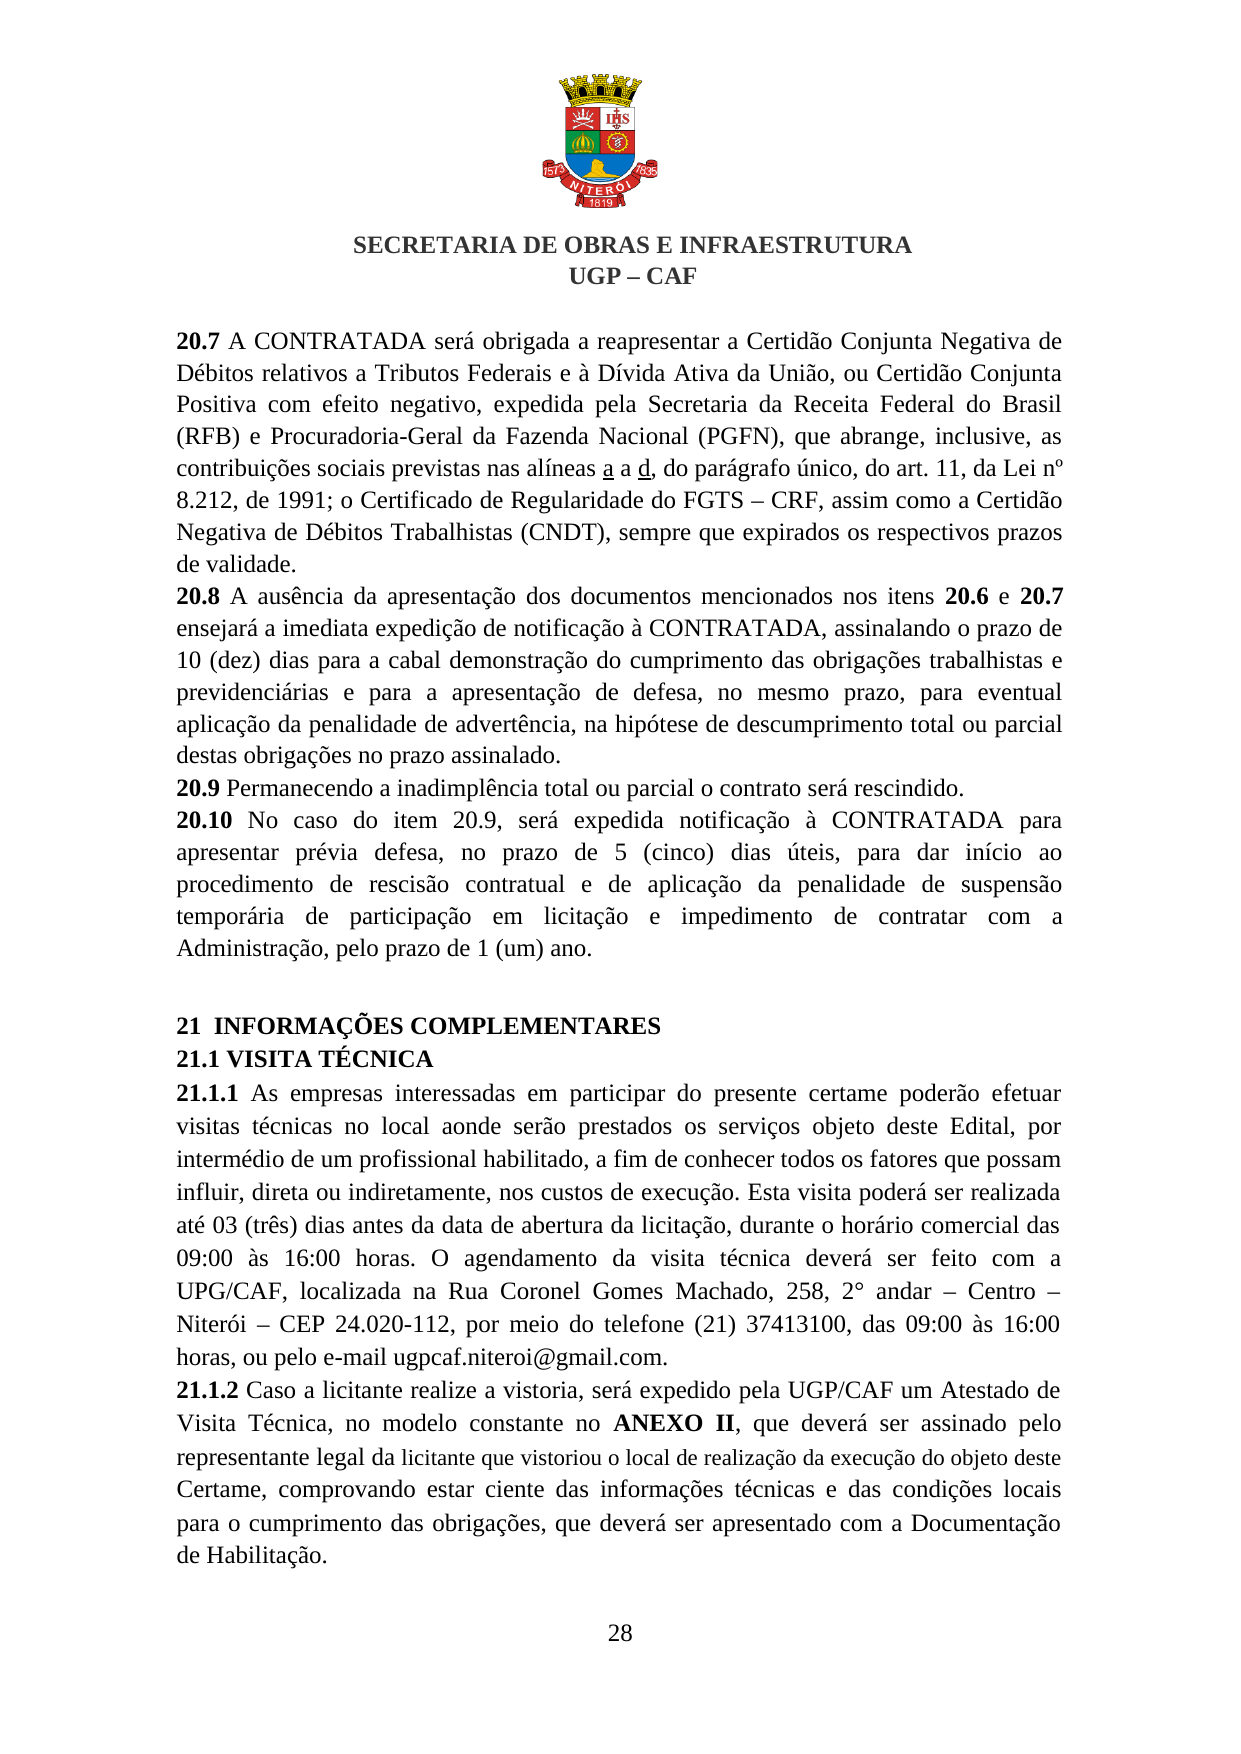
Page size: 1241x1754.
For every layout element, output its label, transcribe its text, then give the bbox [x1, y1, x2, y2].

text 21.1.2 Caso a licitante realize a vistoria, será expedido pela UGP/CAF um Atestado de Visita Técnica, no modelo constante no ANEXO II, que deverá ser assinado pelo representante legal da licitante que vistoriou o local de realização da execução do objeto deste Certame, comprovando estar ciente das informações técnicas e das condições locais para o cumprimento das obrigações, que deverá ser apresentado com a Documentação de Habilitação. [176, 1376, 1062, 1569]
text 20.9 Permanecendo a inadimplência total ou parcial o contrato será rescindido. [176, 773, 1063, 802]
picture [542, 74, 658, 208]
text 21.1 VISITA TÉCNICA [176, 1044, 1062, 1073]
text 21.1.1 As empresas interessadas em participar do presente certame poderão efetuar visitas técnicas no local aonde serão prestados os serviços objeto deste Edital, por intermédio de um profissional habilitado, a fim de conhecer todos os fatores que possam influir, direta ou indiretamente, nos custos de execução. Esta visita poderá ser realizada até 03 (três) dias antes da data de abertura da licitação, durante o horário comercial das 09:00 às 16:00 horas. O agendamento da visita técnica deverá ser feito com a UPG/CAF, localizada na Rua Coronel Gomes Machado, 258, 2° andar – Centro – Niterói – CEP 24.020-112, por meio do telefone (21) 37413100, das 09:00 às 16:00 horas, ou pelo e-mail ugpcaf.niteroi@gmail.com. [176, 1078, 1062, 1371]
text 21 INFORMAÇÕES COMPLEMENTARES [176, 1011, 1062, 1039]
text 20.7 A CONTRATADA será obrigada a reapresentar a Certidão Conjunta Negativa de Débitos relativos a Tributos Federais e à Dívida Ativa da União, ou Certidão Conjunta Positiva com efeito negativo, expedida pela Secretaria da Receita Federal do Brasil (RFB) e Procuradoria-Geral da Fazenda Nacional (PGFN), que abrange, inclusive, as contribuições sociais previstas nas alíneas a a d, do parágrafo único, do art. 11, da Lei nº 8.212, de 1991; o Certificado de Regularidade do FGTS – CRF, assim como a Certidão Negativa de Débitos Trabalhistas (CNDT), sempre que expirados os respectivos prazos de validade. [176, 326, 1063, 578]
text 20.10 No caso do item 20.9, será expedida notificação à CONTRATADA para apresentar prévia defesa, no prazo de 5 (cinco) dias úteis, para dar início ao procedimento de rescisão contratual e de aplicação da penalidade de suspensão temporária de participação em licitação e impedimento de contratar com a Administração, pelo prazo de 1 (um) ano. [176, 805, 1063, 962]
text 20.8 A ausência da apresentação dos documentos mencionados nos itens 20.6 e 20.7 ensejará a imediata expedição de notificação à CONTRATADA, assinalando o prazo de 10 (dez) dias para a cabal demonstração do cumprimento das obrigações trabalhistas e previdenciárias e para a apresentação de defesa, no mesmo prazo, para eventual aplicação da penalidade de advertência, na hipótese de descumprimento total ou parcial destas obrigações no prazo assinalado. [176, 581, 1063, 769]
